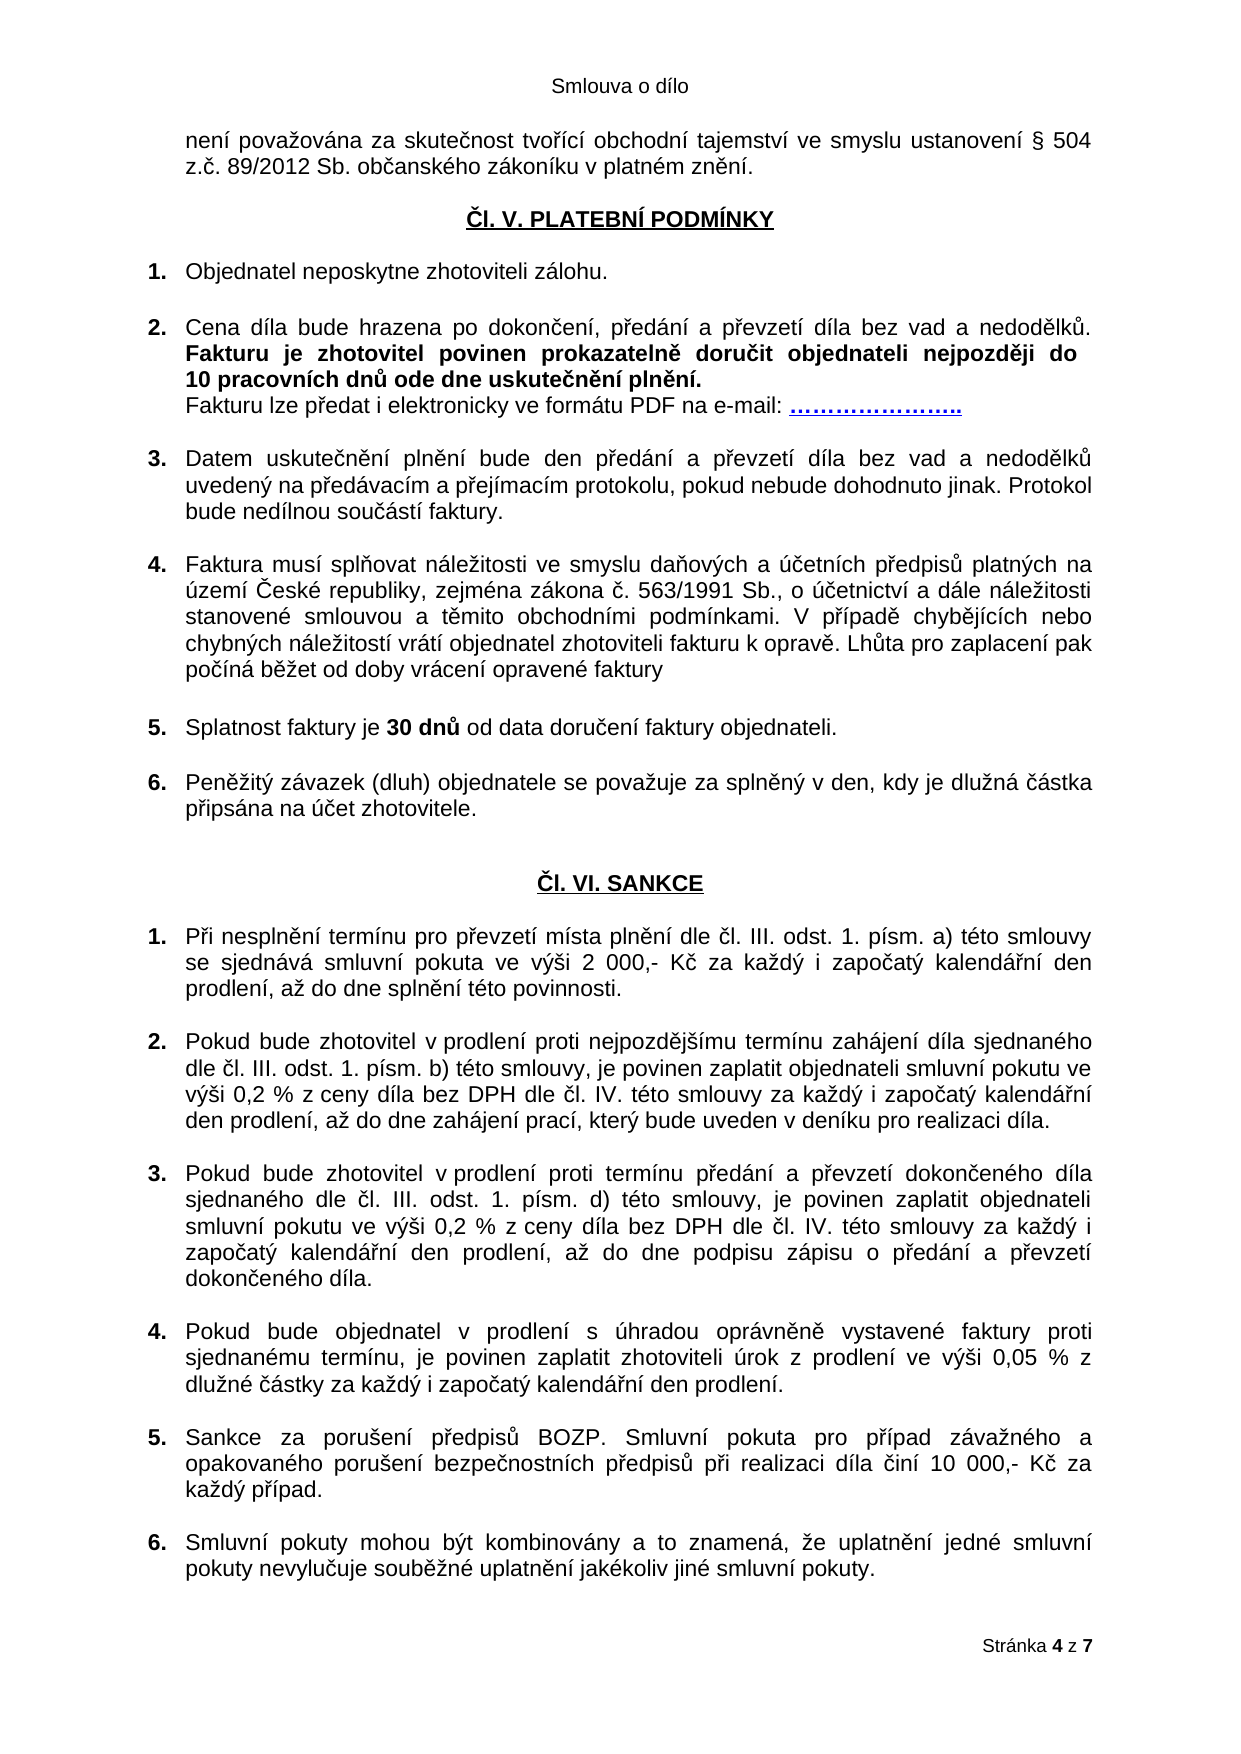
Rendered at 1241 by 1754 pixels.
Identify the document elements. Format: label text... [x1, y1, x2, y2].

list Pokud bude objednatel v prodlení s úhradou oprávněně vystavené faktury proti sjednanému termínu, je povinen zaplatit zhotoviteli úrok z prodlení ve výši 0,05 % z dlužné částky za každý i započatý kalendářní den prodlení. [148, 1318, 1092, 1397]
list Objednatel neposkytne zhotoviteli zálohu. [148, 258, 1092, 285]
list Splatnost faktury je 30 dnů od data doručení faktury objednateli. [148, 714, 1092, 740]
list Sankce za porušení předpisů BOZP. Smluvní pokuta pro případ závažného a opakovaného porušení bezpečnostních předpisů při realizaci díla činí 10 000,- Kč za každý případ. [148, 1423, 1092, 1502]
text Čl. VI. SANKCE [148, 870, 1092, 896]
list Při nesplnění termínu pro převzetí místa plnění dle čl. III. odst. 1. písm. a) této smlouvy se sjednává smluvní pokuta ve výši 2 000,- Kč za každý i započatý kalendářní den prodlení, až do dne splnění této povinnosti. [148, 923, 1092, 1002]
list Datem uskutečnění plnění bude den předání a převzetí díla bez vad a nedodělků uvedený na předávacím a přejímacím protokolu, pokud nebude dohodnuto jinak. Protokol bude nedílnou součástí faktury. [148, 445, 1092, 524]
list Pokud bude zhotovitel v prodlení proti termínu předání a převzetí dokončeného díla sjednaného dle čl. III. odst. 1. písm. d) této smlouvy, je povinen zaplatit objednateli smluvní pokutu ve výši 0,2 % z ceny díla bez DPH dle čl. IV. této smlouvy za každý i započatý kalendářní den prodlení, až do dne podpisu zápisu o předání a převzetí dokončeného díla. [148, 1160, 1092, 1292]
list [148, 127, 1092, 179]
list Smluvní pokuty mohou být kombinovány a to znamená, že uplatnění jedné smluvní pokuty nevylučuje souběžné uplatnění jakékoliv jiné smluvní pokuty. [148, 1529, 1092, 1582]
list Peněžitý závazek (dluh) objednatele se považuje za splněný v den, kdy je dlužná částka připsána na účet zhotovitele. [148, 769, 1092, 822]
list Faktura musí splňovat náležitosti ve smyslu daňových a účetních předpisů platných na území České republiky, zejména zákona č. 563/1991 Sb., o účetnictví a dále náležitosti stanovené smlouvou a těmito obchodními podmínkami. V případě chybějících nebo chybných náležitostí vrátí objednatel zhotoviteli fakturu k opravě. Lhůta pro zaplacení pak počíná běžet od doby vrácení opravené faktury [148, 551, 1092, 682]
text Fakturu lze předat i elektronicky ve formátu PDF na e-mail: ………………….. [148, 392, 1092, 419]
list Cena díla bude hrazena po dokončení, předání a převzetí díla bez vad a nedodělků. Fakturu je zhotovitel povinen prokazatelně doručit objednateli nejpozději do 10 pracovních dnů ode dne uskutečnění plnění. [148, 313, 1092, 392]
list Pokud bude zhotovitel v prodlení proti nejpozdějšímu termínu zahájení díla sjednaného dle čl. III. odst. 1. písm. b) této smlouvy, je povinen zaplatit objednateli smluvní pokutu ve výši 0,2 % z ceny díla bez DPH dle čl. IV. této smlouvy za každý i započatý kalendářní den prodlení, až do dne zahájení prací, který bude uveden v deníku pro realizaci díla. [148, 1028, 1092, 1133]
text Čl. V. PLATEBNÍ PODMÍNKY [148, 206, 1092, 232]
